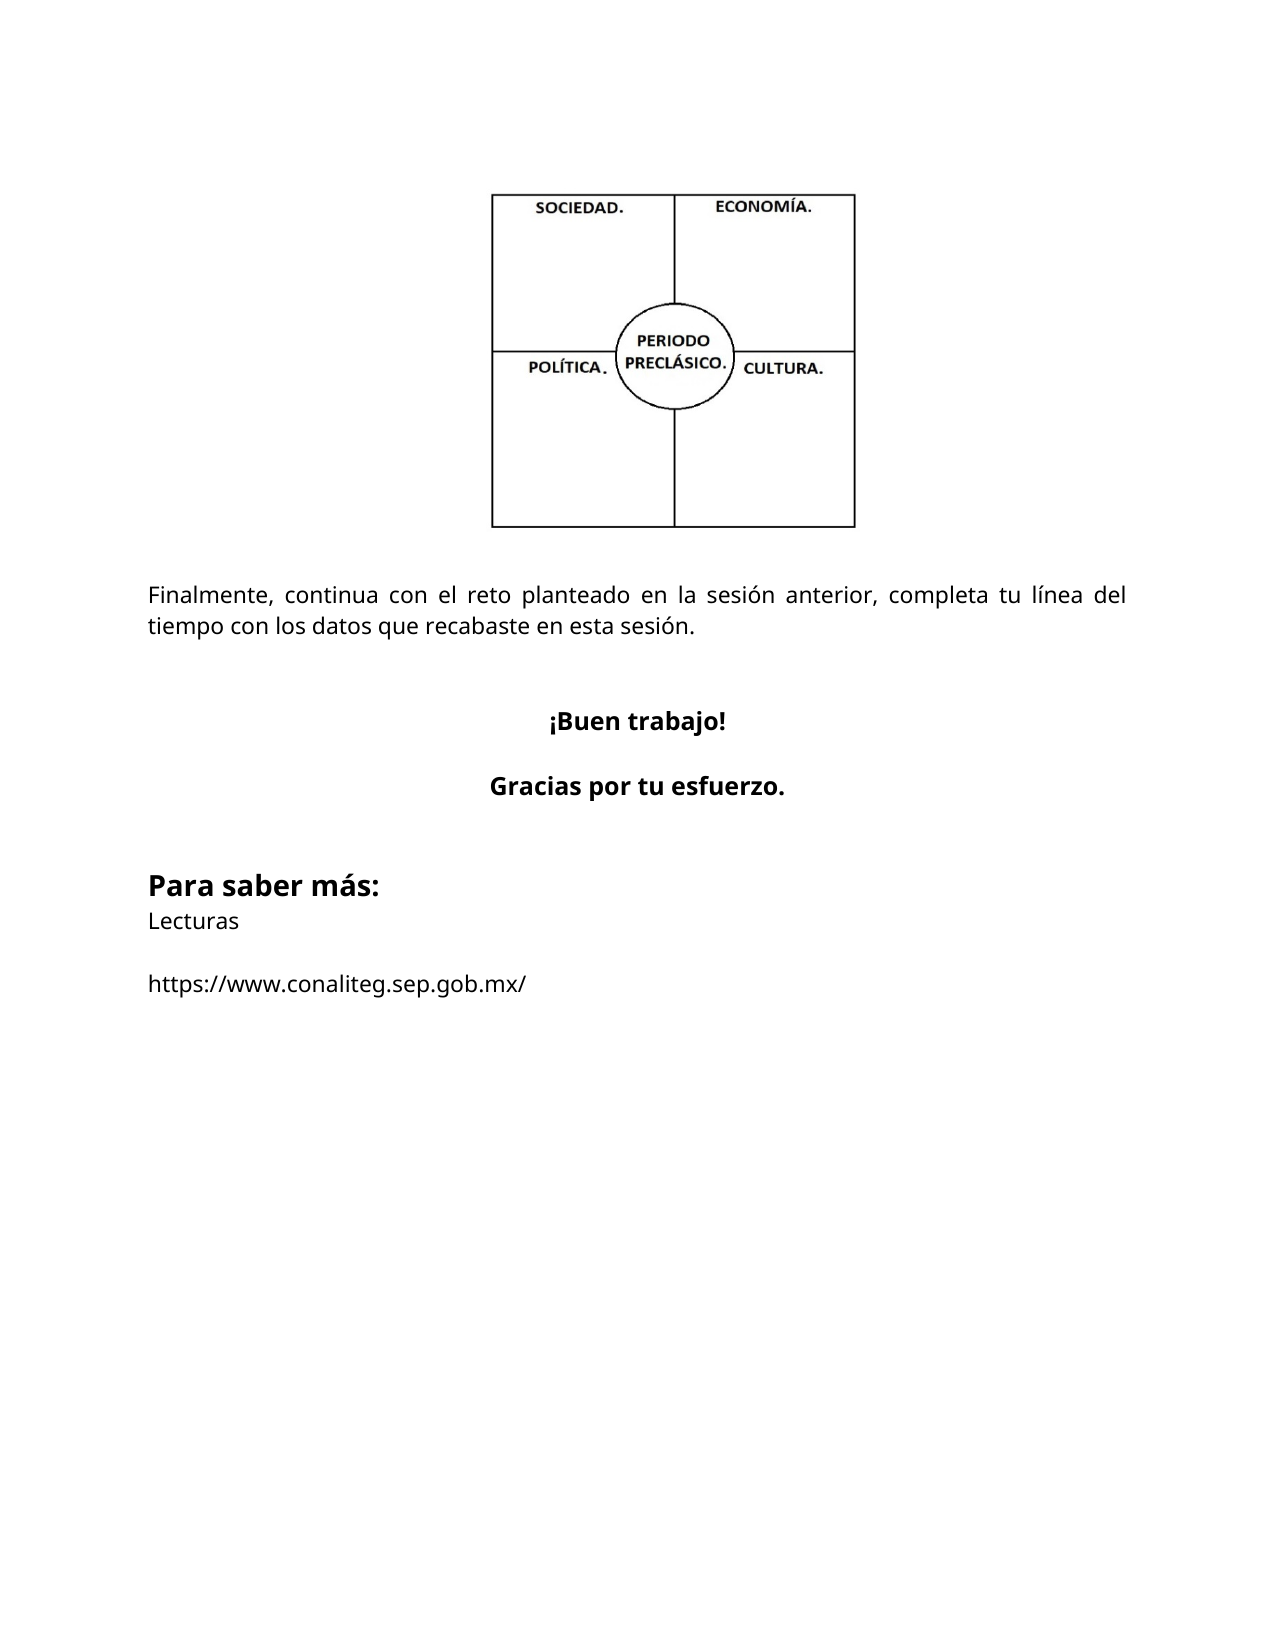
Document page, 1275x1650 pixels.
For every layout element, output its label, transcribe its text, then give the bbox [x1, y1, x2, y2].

text Finalmente, continua con el reto planteado en la sesión anterior, completa tu línea del tiempo con los datos que recabaste en esta sesión. [148, 579, 1127, 641]
text Gracias por tu esfuerzo. [148, 769, 1127, 803]
text Para saber más: [148, 866, 1127, 905]
picture [475, 177, 875, 548]
text ¡Buen trabajo! [148, 704, 1127, 738]
text Lecturas [148, 905, 1127, 937]
text https://www.conaliteg.sep.gob.mx/ [148, 968, 1127, 999]
